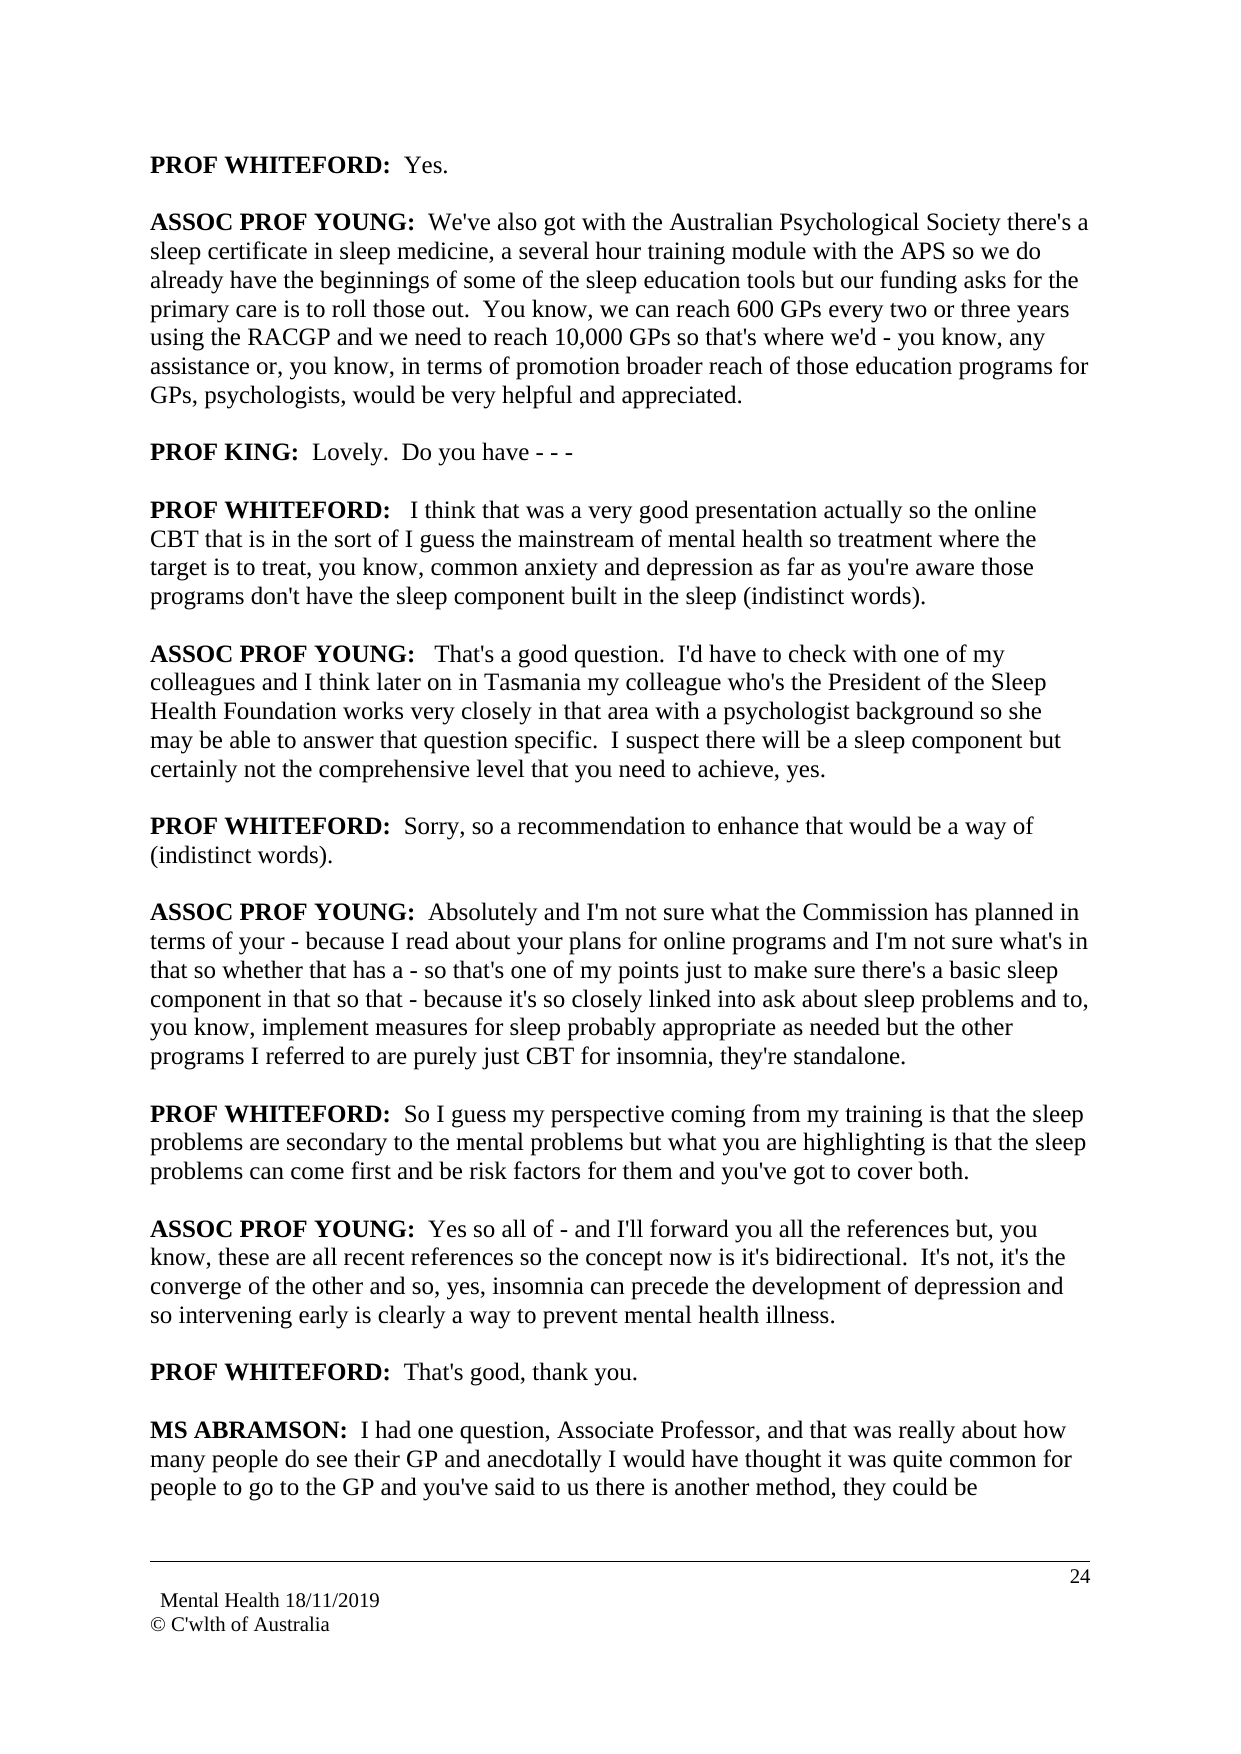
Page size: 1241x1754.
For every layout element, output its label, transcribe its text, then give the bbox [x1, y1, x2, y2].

text ASSOC PROF YOUNG: That's a good question. I'd have to check with one of my colleagues and I think later on in Tasmania my colleague who's the President of the Sleep Health Foundation works very closely in that area with a psychologist background so she may be able to answer that question specific. I suspect there will be a sleep component but certainly not the comprehensive level that you need to achieve, yes. [150, 639, 1090, 782]
text PROF WHITEFORD: So I guess my perspective coming from my training is that the sleep problems are secondary to the mental problems but what you are highlighting is that the sleep problems can come first and be risk factors for them and you've got to cover both. [150, 1099, 1090, 1185]
text PROF WHITEFORD: That's good, thank you. [150, 1357, 1090, 1386]
text PROF WHITEFORD: I think that was a very good presentation actually so the online CBT that is in the sort of I guess the mainstream of mental health so treatment where the target is to treat, you know, common anxiety and depression as far as you're aware those programs don't have the sleep component built in the sleep (indistinct words). [150, 495, 1090, 610]
text PROF KING: Lovely. Do you have - - - [150, 437, 1090, 466]
text ASSOC PROF YOUNG: We've also got with the Australian Psychological Society there's a sleep certificate in sleep medicine, a several hour training module with the APS so we do already have the beginnings of some of the sleep education tools but our funding asks for the primary care is to roll those out. You know, we can reach 600 GPs every two or three years using the RACGP and we need to reach 10,000 GPs so that's where we'd - you know, any assistance or, you know, in terms of promotion broader reach of those education programs for GPs, psychologists, would be very helpful and appreciated. [150, 207, 1090, 409]
text PROF WHITEFORD: Yes. [150, 150, 1090, 179]
text ASSOC PROF YOUNG: Absolutely and I'm not sure what the Commission has planned in terms of your - because I read about your plans for online programs and I'm not sure what's in that so whether that has a - so that's one of my points just to make sure there's a basic sleep component in that so that - because it's so closely linked into ask about sleep problems and to, you know, implement measures for sleep probably appropriate as needed but the other programs I referred to are purely just CBT for insomnia, they're standalone. [150, 897, 1090, 1070]
text ASSOC PROF YOUNG: Yes so all of - and I'll forward you all the references but, you know, these are all recent references so the concept now is it's bidirectional. It's not, it's the converge of the other and so, yes, insomnia can precede the development of depression and so intervening early is clearly a way to prevent mental health illness. [150, 1214, 1090, 1329]
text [150, 1415, 1090, 1501]
text PROF WHITEFORD: Sorry, so a recommendation to enhance that would be a way of (indistinct words). [150, 811, 1090, 869]
